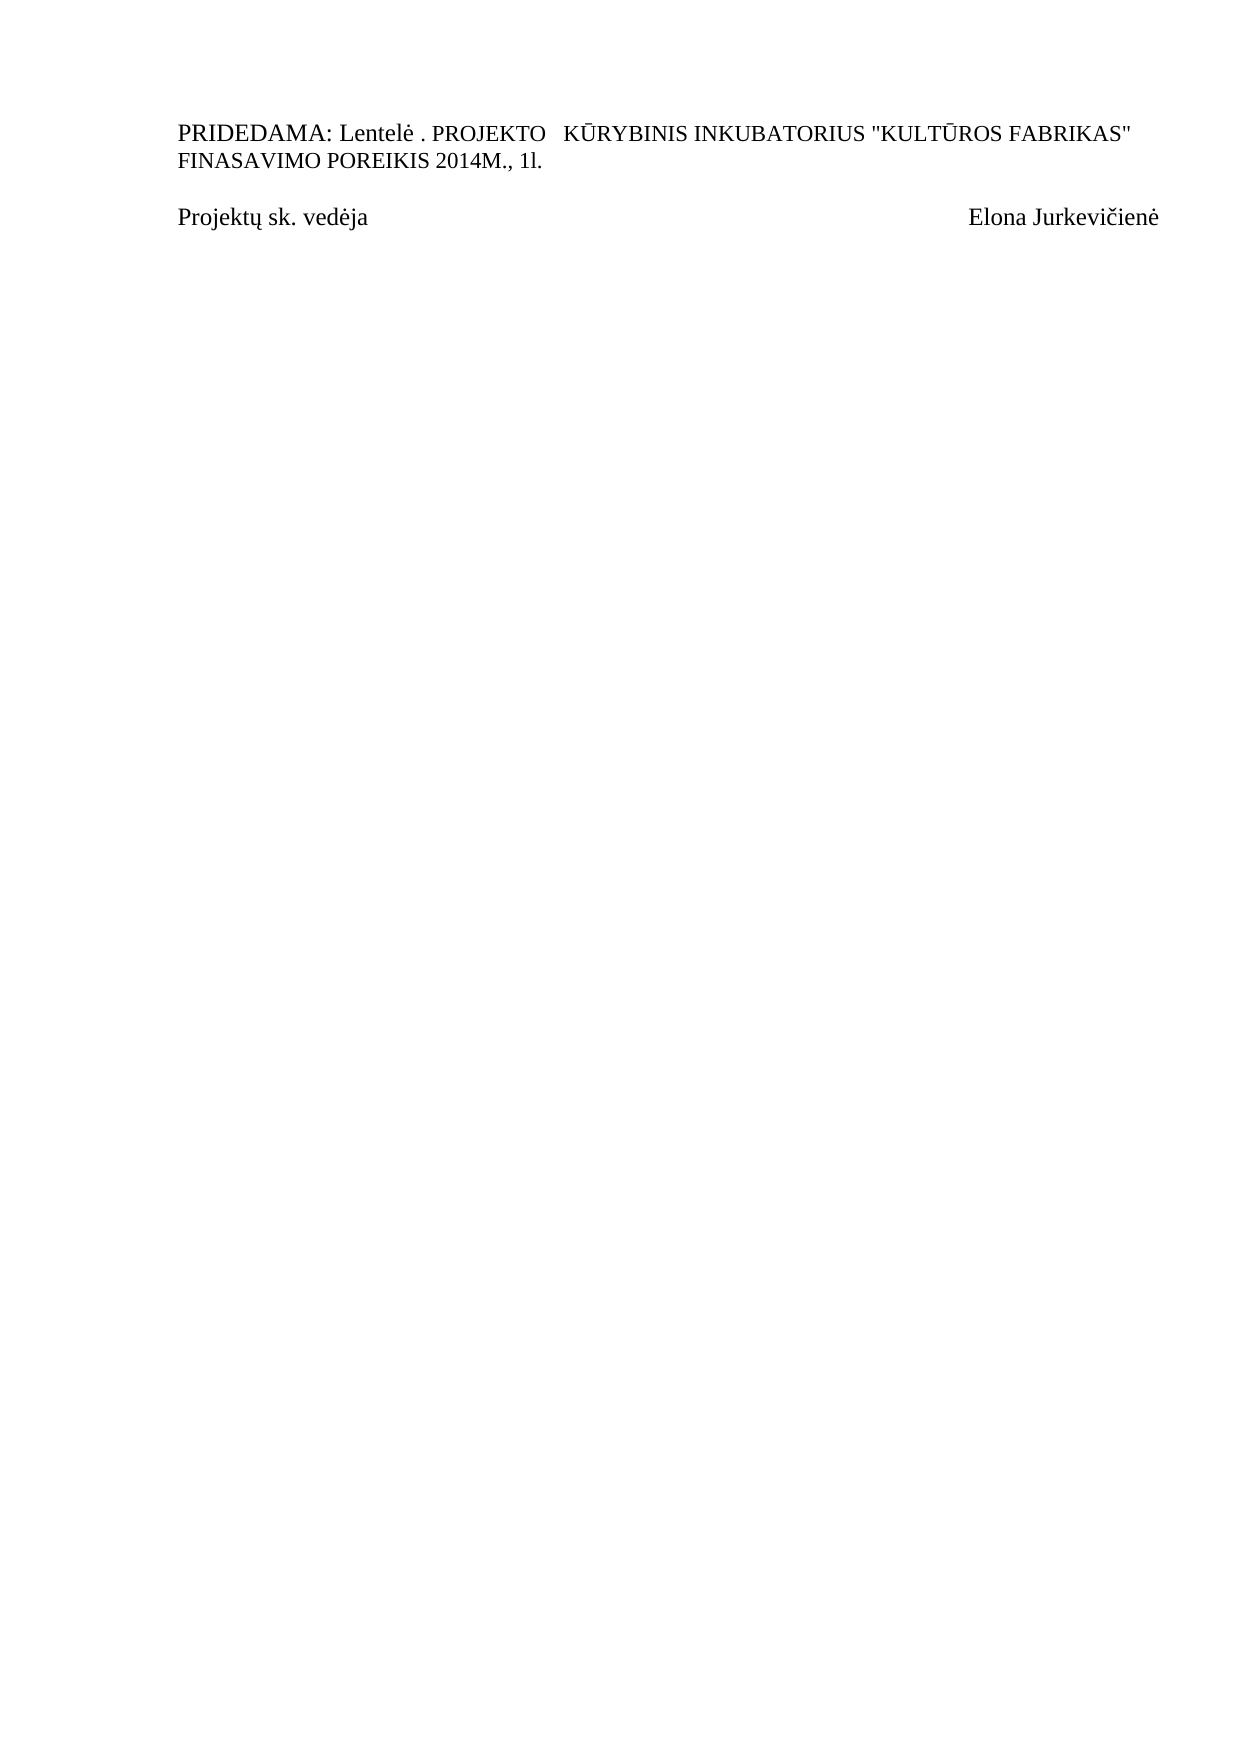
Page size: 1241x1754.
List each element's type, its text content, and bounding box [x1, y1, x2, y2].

text PRIDEDAMA: Lentelė . PROJEKTO KŪRYBINIS INKUBATORIUS "KULTŪROS FABRIKAS" FINASAVIMO POREIKIS 2014M., 1l. [177, 118, 1181, 173]
text Projektų sk. vedėja Elona Jurkevičienė [177, 202, 1181, 231]
